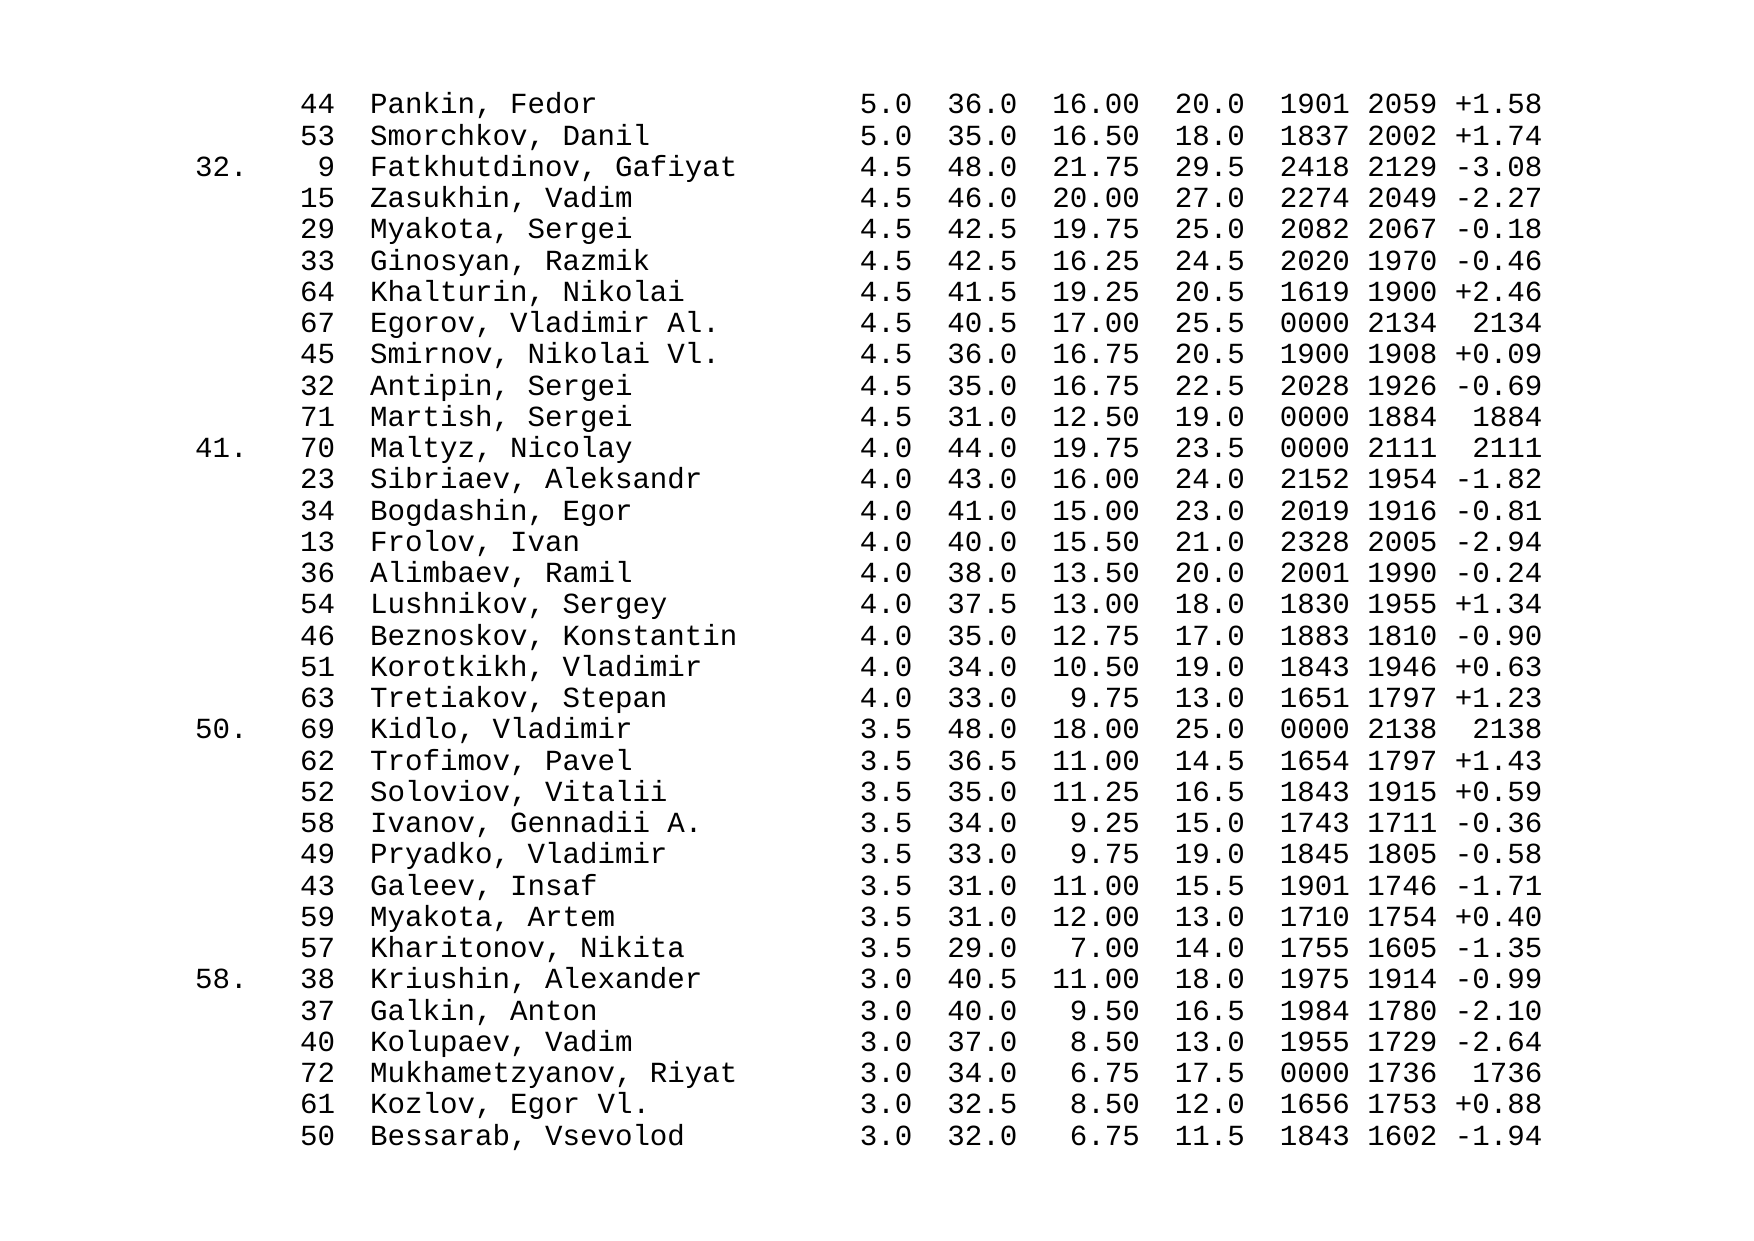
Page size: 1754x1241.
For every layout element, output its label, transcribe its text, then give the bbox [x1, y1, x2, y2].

text 13 Frolov, Ivan 4.0 40.0 15.50 21.0 2328 2005 -2.94 [177, 526, 1636, 557]
text 54 Lushnikov, Sergey 4.0 37.5 13.00 18.0 1830 1955 +1.34 [177, 589, 1636, 620]
text 72 Mukhametzyanov, Riyat 3.0 34.0 6.75 17.5 0000 1736 1736 [177, 1057, 1636, 1089]
text 67 Egorov, Vladimir Al. 4.5 40.5 17.00 25.5 0000 2134 2134 [177, 307, 1636, 339]
text 23 Sibriaev, Aleksandr 4.0 43.0 16.00 24.0 2152 1954 -1.82 [177, 464, 1636, 495]
text 34 Bogdashin, Egor 4.0 41.0 15.00 23.0 2019 1916 -0.81 [177, 495, 1636, 526]
text 57 Kharitonov, Nikita 3.5 29.0 7.00 14.0 1755 1605 -1.35 [177, 932, 1636, 964]
text 58 Ivanov, Gennadii A. 3.5 34.0 9.25 15.0 1743 1711 -0.36 [177, 807, 1636, 839]
text 37 Galkin, Anton 3.0 40.0 9.50 16.5 1984 1780 -2.10 [177, 995, 1636, 1026]
text 52 Soloviov, Vitalii 3.5 35.0 11.25 16.5 1843 1915 +0.59 [177, 776, 1636, 807]
text 59 Myakota, Artem 3.5 31.0 12.00 13.0 1710 1754 +0.40 [177, 901, 1636, 932]
text 36 Alimbaev, Ramil 4.0 38.0 13.50 20.0 2001 1990 -0.24 [177, 557, 1636, 589]
text 49 Pryadko, Vladimir 3.5 33.0 9.75 19.0 1845 1805 -0.58 [177, 839, 1636, 870]
text 44 Pankin, Fedor 5.0 36.0 16.00 20.0 1901 2059 +1.58 [177, 89, 1636, 120]
text 53 Smorchkov, Danil 5.0 35.0 16.50 18.0 1837 2002 +1.74 [177, 120, 1636, 151]
text 62 Trofimov, Pavel 3.5 36.5 11.00 14.5 1654 1797 +1.43 [177, 745, 1636, 776]
text 33 Ginosyan, Razmik 4.5 42.5 16.25 24.5 2020 1970 -0.46 [177, 245, 1636, 276]
text 50. 69 Kidlo, Vladimir 3.5 48.0 18.00 25.0 0000 2138 2138 [177, 714, 1636, 745]
text 41. 70 Maltyz, Nicolay 4.0 44.0 19.75 23.5 0000 2111 2111 [177, 432, 1636, 464]
text 51 Korotkikh, Vladimir 4.0 34.0 10.50 19.0 1843 1946 +0.63 [177, 651, 1636, 682]
text 45 Smirnov, Nikolai Vl. 4.5 36.0 16.75 20.5 1900 1908 +0.09 [177, 339, 1636, 370]
text 61 Kozlov, Egor Vl. 3.0 32.5 8.50 12.0 1656 1753 +0.88 [177, 1089, 1636, 1120]
text 71 Martish, Sergei 4.5 31.0 12.50 19.0 0000 1884 1884 [177, 401, 1636, 432]
text 40 Kolupaev, Vadim 3.0 37.0 8.50 13.0 1955 1729 -2.64 [177, 1026, 1636, 1057]
text 32. 9 Fatkhutdinov, Gafiyat 4.5 48.0 21.75 29.5 2418 2129 -3.08 [177, 151, 1636, 182]
text 32 Antipin, Sergei 4.5 35.0 16.75 22.5 2028 1926 -0.69 [177, 370, 1636, 401]
text 63 Tretiakov, Stepan 4.0 33.0 9.75 13.0 1651 1797 +1.23 [177, 682, 1636, 714]
text 58. 38 Kriushin, Alexander 3.0 40.5 11.00 18.0 1975 1914 -0.99 [177, 964, 1636, 995]
text 29 Myakota, Sergei 4.5 42.5 19.75 25.0 2082 2067 -0.18 [177, 214, 1636, 245]
text 50 Bessarab, Vsevolod 3.0 32.0 6.75 11.5 1843 1602 -1.94 [177, 1120, 1636, 1151]
text 46 Beznoskov, Konstantin 4.0 35.0 12.75 17.0 1883 1810 -0.90 [177, 620, 1636, 651]
text 43 Galeev, Insaf 3.5 31.0 11.00 15.5 1901 1746 -1.71 [177, 870, 1636, 901]
text 15 Zasukhin, Vadim 4.5 46.0 20.00 27.0 2274 2049 -2.27 [177, 182, 1636, 214]
text 64 Khalturin, Nikolai 4.5 41.5 19.25 20.5 1619 1900 +2.46 [177, 276, 1636, 307]
